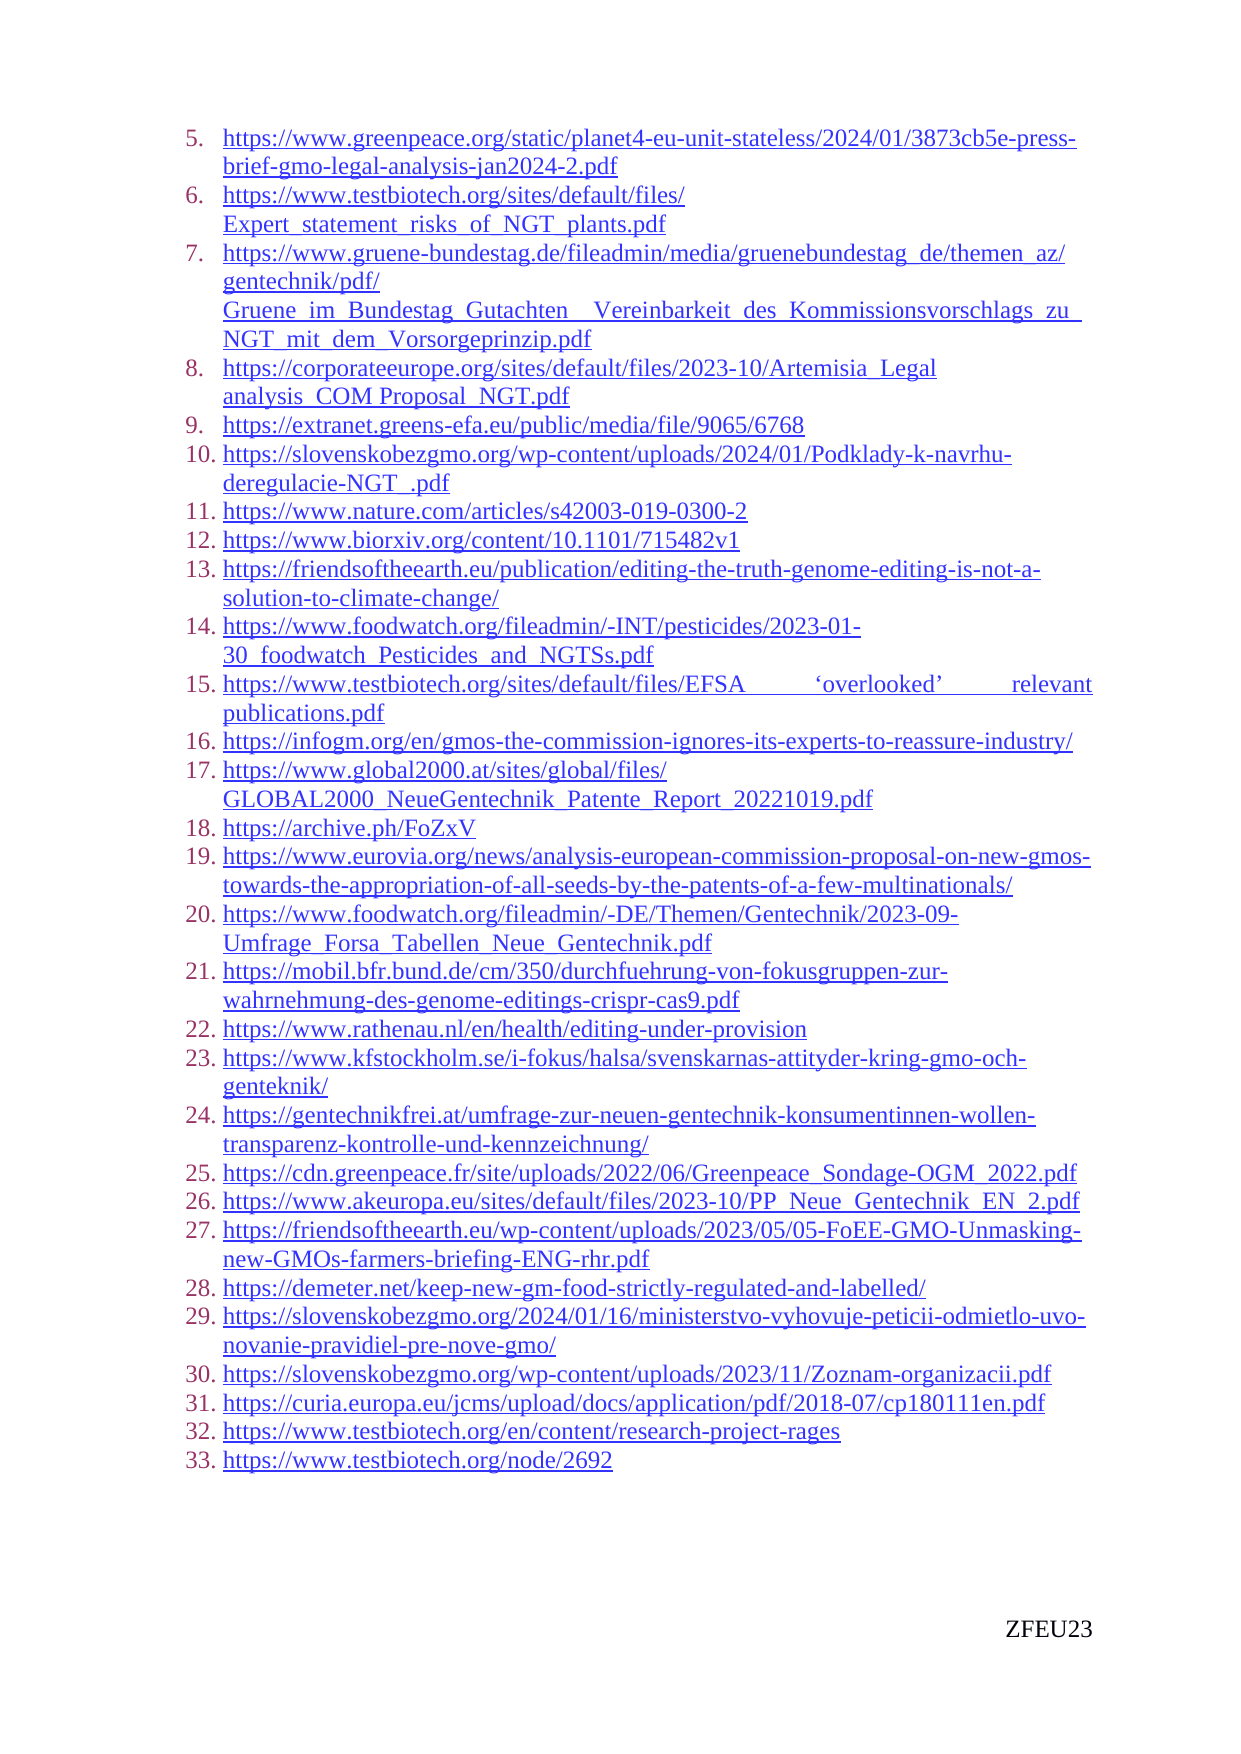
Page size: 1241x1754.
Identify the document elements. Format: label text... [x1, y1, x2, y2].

list https://www.nature.com/articles/s42003-019-0300-2 [185, 496, 1092, 525]
list https://slovenskobezgmo.org/wp-content/uploads/2023/11/Zoznam-organizacii.pdf [185, 1359, 1092, 1388]
list https://cdn.greenpeace.fr/site/uploads/2022/06/Greenpeace_Sondage-OGM_2022.pdf [185, 1158, 1092, 1186]
list https://www.eurovia.org/news/analysis-european-commission-proposal-on-new-gmos-towards-the-appropriation-of-all-seeds-by-the-patents-of-a-few-multinationals/ [185, 841, 1092, 899]
list https://www.foodwatch.org/fileadmin/-INT/pesticides/2023-01-30_foodwatch_Pesticides_and_NGTSs.pdf [185, 611, 1092, 669]
list https://archive.ph/FoZxV [185, 813, 1092, 841]
list https://slovenskobezgmo.org/2024/01/16/ministerstvo-vyhovuje-peticii-odmietlo-uvo-novanie-pravidiel-pre-nove-gmo/ [185, 1301, 1092, 1359]
list https://www.testbiotech.org/sites/default/files/EFSA ‘overlooked’ relevant publications.pdf [185, 669, 1092, 726]
list https://www.testbiotech.org/en/content/research-project-rages [185, 1416, 1092, 1445]
list https://www.greenpeace.org/static/planet4-eu-unit-stateless/2024/01/3873cb5e-press-brief-gmo-legal-analysis-jan2024-2.pdf [185, 123, 1092, 180]
list https://gentechnikfrei.at/umfrage-zur-neuen-gentechnik-konsumentinnen-wollen-transparenz-kontrolle-und-kennzeichnung/ [185, 1100, 1092, 1158]
list https://www.foodwatch.org/fileadmin/-DE/Themen/Gentechnik/2023-09-Umfrage_Forsa_Tabellen_Neue_Gentechnik.pdf [185, 899, 1092, 956]
list https://www.global2000.at/sites/global/files/GLOBAL2000_NeueGentechnik_Patente_Report_20221019.pdf [185, 755, 1092, 813]
list https://www.rathenau.nl/en/health/editing-under-provision [185, 1014, 1092, 1043]
list https://www.akeuropa.eu/sites/default/files/2023-10/PP_Neue_Gentechnik_EN_2.pdf [185, 1186, 1092, 1215]
list https://www.biorxiv.org/content/10.1101/715482v1 [185, 525, 1092, 554]
list https://curia.europa.eu/jcms/upload/docs/application/pdf/2018-07/cp180111en.pdf [185, 1388, 1092, 1416]
list https://demeter.net/keep-new-gm-food-strictly-regulated-and-labelled/ [185, 1273, 1092, 1301]
list https://www.gruene-bundestag.de/fileadmin/media/gruenebundestag_de/themen_az/gentechnik/pdf/Gruene_im_Bundestag_Gutachten__Vereinbarkeit_des_Kommissionsvorschlags_zu_NGT_mit_dem_Vorsorgeprinzip.pdf [185, 238, 1092, 353]
list https://slovenskobezgmo.org/wp-content/uploads/2024/01/Podklady-k-navrhu-deregulacie-NGT_.pdf [185, 439, 1092, 496]
list https://www.testbiotech.org/sites/default/files/Expert_statement_risks_of_NGT_plants.pdf [185, 180, 1092, 238]
list https://mobil.bfr.bund.de/cm/350/durchfuehrung-von-fokusgruppen-zur-wahrnehmung-des-genome-editings-crispr-cas9.pdf [185, 956, 1092, 1014]
list https://friendsoftheearth.eu/wp-content/uploads/2023/05/05-FoEE-GMO-Unmasking-new-GMOs-farmers-briefing-ENG-rhr.pdf [185, 1215, 1092, 1273]
list https://corporateeurope.org/sites/default/files/2023-10/Artemisia_Legal analysis_COM Proposal_NGT.pdf [185, 353, 1092, 410]
list https://www.kfstockholm.se/i-fokus/halsa/svenskarnas-attityder-kring-gmo-och-genteknik/ [185, 1043, 1092, 1100]
list https://friendsoftheearth.eu/publication/editing-the-truth-genome-editing-is-not-a-solution-to-climate-change/ [185, 554, 1092, 611]
list https://infogm.org/en/gmos-the-commission-ignores-its-experts-to-reassure-industry/ [185, 726, 1092, 755]
list https://www.testbiotech.org/node/2692 [185, 1445, 1092, 1474]
list https://extranet.greens-efa.eu/public/media/file/9065/6768 [185, 410, 1092, 439]
